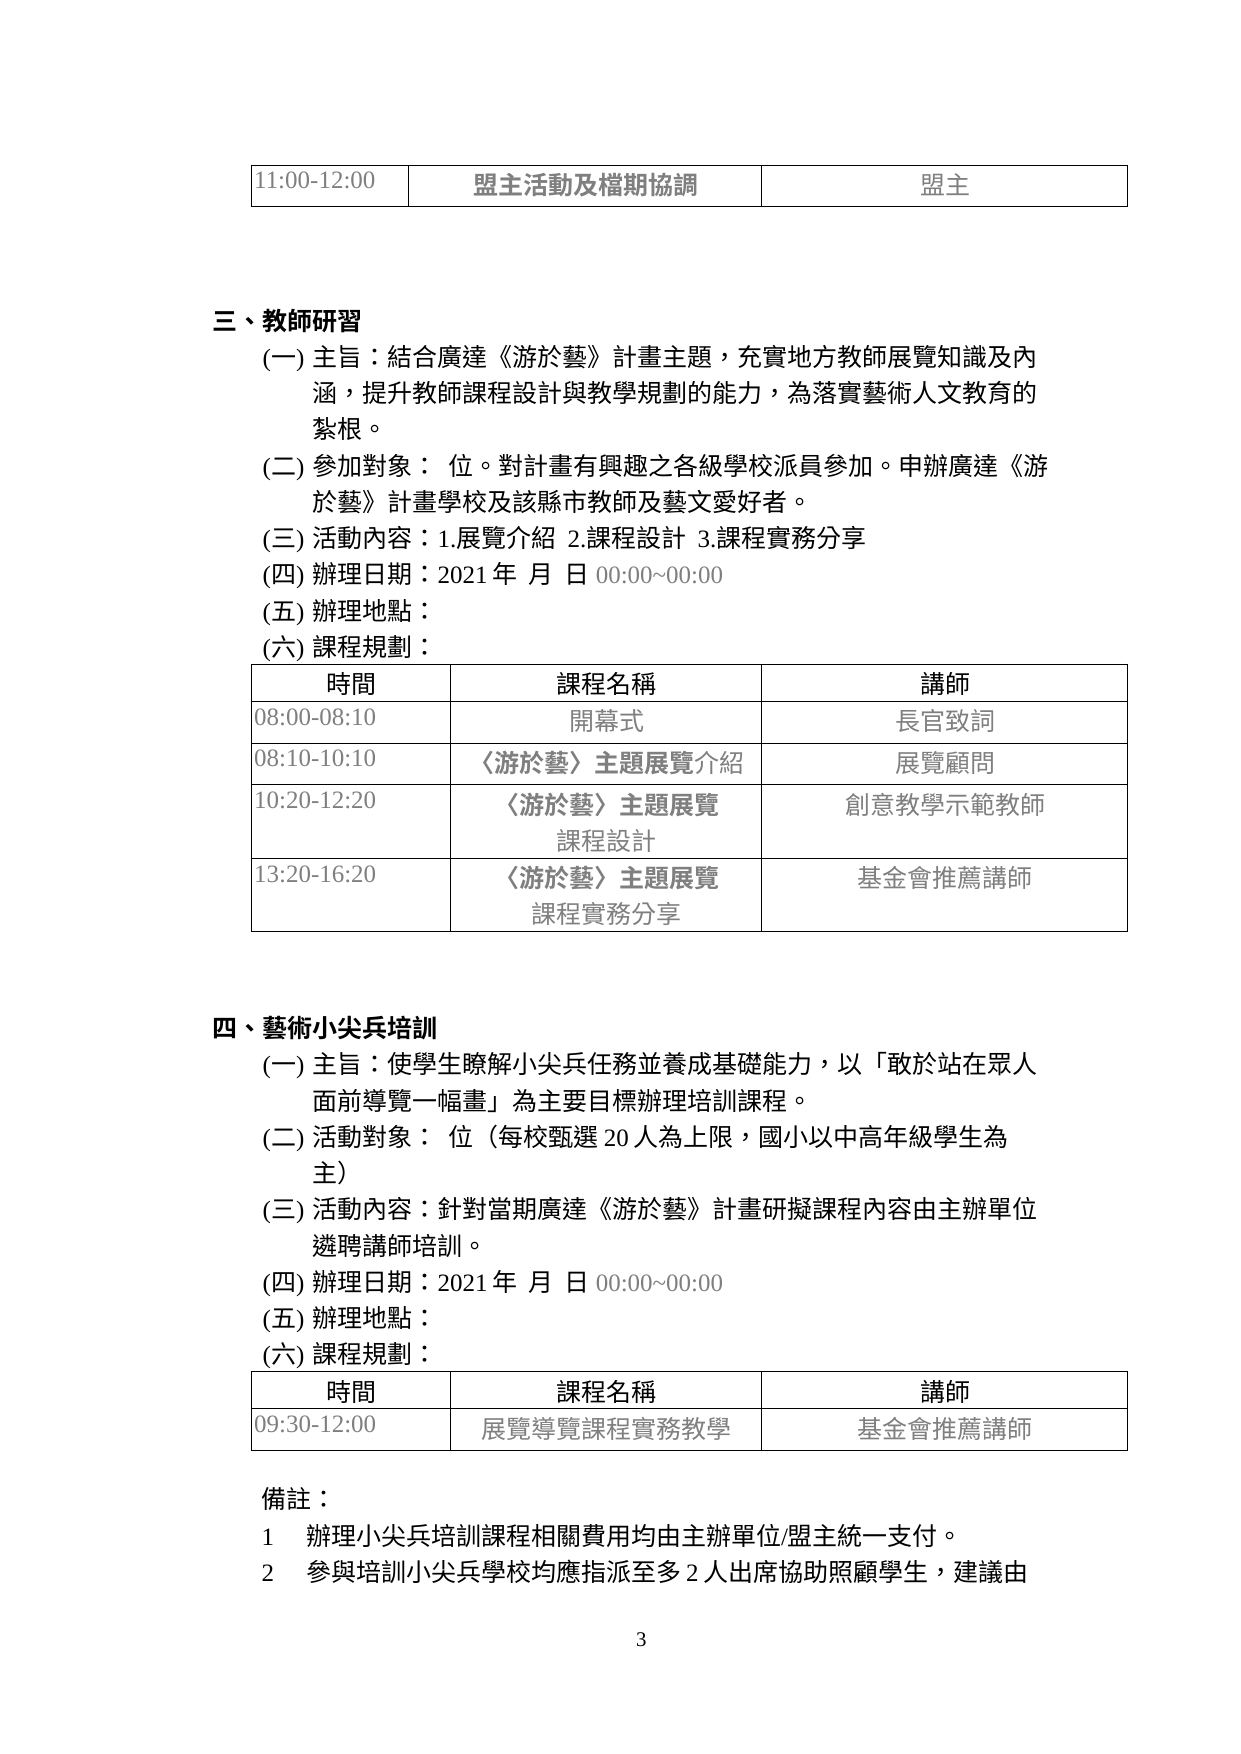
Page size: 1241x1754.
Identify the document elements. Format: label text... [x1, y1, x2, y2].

text 備註： [261, 1480, 1053, 1516]
table_cell 13:20-16:20 [252, 859, 450, 931]
table_header 講師 [762, 665, 1127, 701]
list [261, 1552, 1053, 1588]
table_cell 〈游於藝〉主題展覽介紹 [451, 744, 761, 784]
list 活動對象： 位（每校甄選20人為上限，國小以中高年級學生為主） [262, 1117, 1053, 1190]
table_cell 09:30-12:00 [252, 1409, 450, 1450]
list 辦理日期：2021年 月 日 00:00~00:00 [262, 1262, 1053, 1298]
text 四、藝術小尖兵培訓 [212, 1008, 1053, 1045]
list 參加對象： 位。對計畫有興趣之各級學校派員參加。申辦廣達《游於藝》計畫學校及該縣市教師及藝文愛好者。 [262, 446, 1053, 518]
table_header 課程名稱 [451, 1372, 761, 1408]
list 辦理地點： [262, 1298, 1053, 1335]
table_cell 展覽顧問 [762, 744, 1127, 784]
text 三、教師研習 [212, 301, 1053, 337]
table_cell 11:00-12:00 [252, 166, 408, 206]
list 辦理地點： [262, 591, 1053, 627]
table_header 時間 [252, 665, 450, 701]
table_cell 〈游於藝〉主題展覽 課程實務分享 [451, 859, 761, 931]
table_cell 長官致詞 [762, 702, 1127, 742]
table_header 時間 [252, 1372, 450, 1408]
table_cell 盟主活動及檔期協調 [409, 166, 761, 206]
table_cell 10:20-12:20 [252, 785, 450, 858]
table_cell 基金會推薦講師 [762, 859, 1127, 931]
list 主旨：結合廣達《游於藝》計畫主題，充實地方教師展覽知識及內涵，提升教師課程設計與教學規劃的能力，為落實藝術人文教育的紮根。 [262, 337, 1053, 446]
table_header 講師 [762, 1372, 1127, 1408]
table_cell 開幕式 [451, 702, 761, 742]
list 課程規劃： [262, 627, 1053, 663]
list 辦理小尖兵培訓課程相關費用均由主辦單位/盟主統一支付。 [261, 1516, 1053, 1552]
table_cell 創意教學示範教師 [762, 785, 1127, 858]
list 活動內容：針對當期廣達《游於藝》計畫研擬課程內容由主辦單位遴聘講師培訓。 [262, 1190, 1053, 1262]
table_header 課程名稱 [451, 665, 761, 701]
list 課程規劃： [262, 1335, 1053, 1371]
table_cell 〈游於藝〉主題展覽 課程設計 [451, 785, 761, 858]
table_cell 基金會推薦講師 [762, 1409, 1127, 1450]
list 主旨：使學生瞭解小尖兵任務並養成基礎能力，以「敢於站在眾人面前導覽一幅畫」為主要目標辦理培訓課程。 [262, 1045, 1053, 1117]
table_cell 展覽導覽課程實務教學 [451, 1409, 761, 1450]
table_cell 08:10-10:10 [252, 744, 450, 784]
list 活動內容：1.展覽介紹 2.課程設計 3.課程實務分享 [262, 518, 1053, 555]
table_cell 盟主 [762, 166, 1127, 206]
list 辦理日期：2021年 月 日 00:00~00:00 [262, 555, 1053, 591]
table_cell 08:00-08:10 [252, 702, 450, 742]
